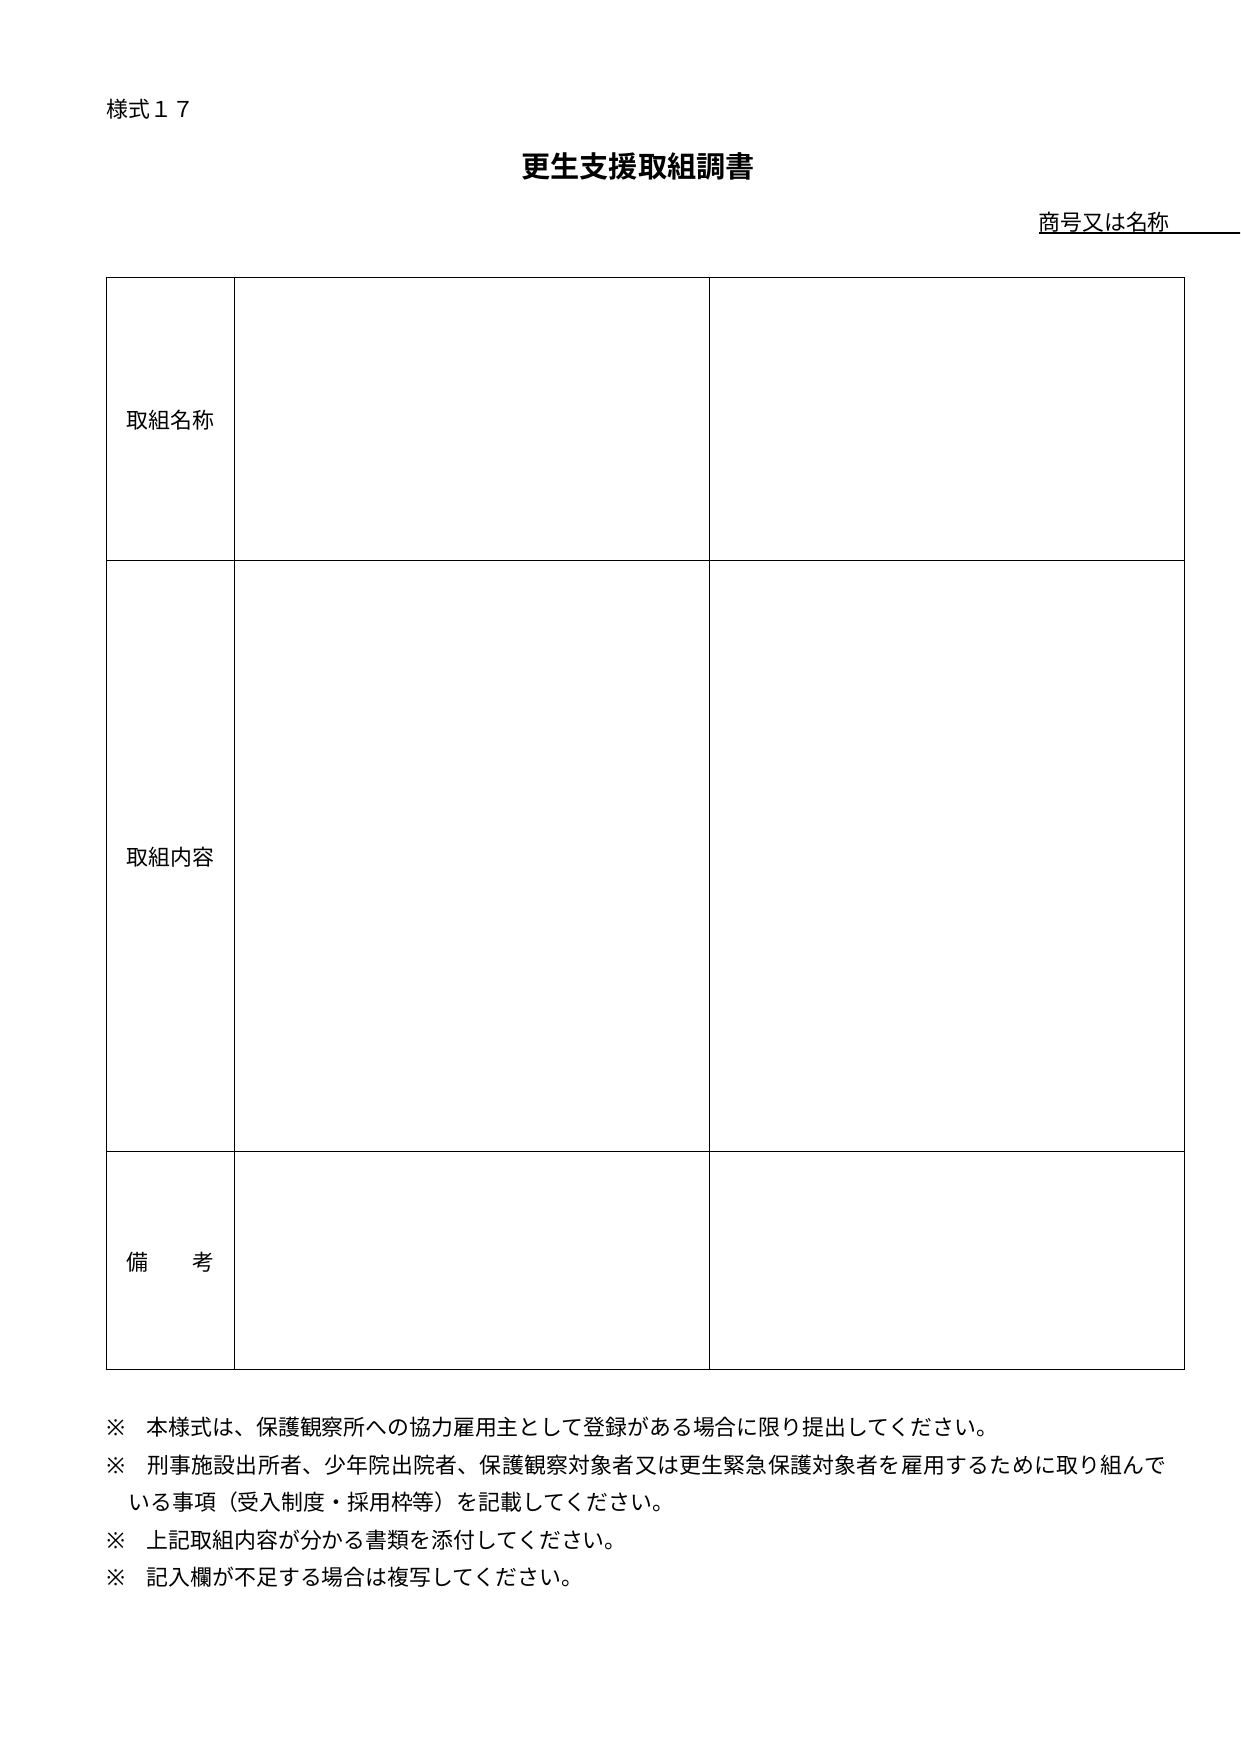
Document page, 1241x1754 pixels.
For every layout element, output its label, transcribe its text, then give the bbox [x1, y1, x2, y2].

table_cell 備 考 [107, 1152, 234, 1369]
text ※ 記入欄が不足する場合は複写してください。 [106, 1557, 1169, 1595]
text 様式１７ [106, 89, 1169, 127]
table_cell [235, 1152, 709, 1369]
table_header [710, 278, 1184, 560]
text 商号又は名称 [106, 202, 1169, 239]
text ※ 本様式は、保護観察所への協力雇用主として登録がある場合に限り提出してください。 [106, 1407, 1169, 1445]
text ※ 上記取組内容が分かる書類を添付してください。 [106, 1520, 1169, 1557]
table_cell [710, 561, 1184, 1151]
table_cell [235, 561, 709, 1151]
table_header [235, 278, 709, 560]
table_header 取組名称 [107, 278, 234, 560]
table_cell 取組内容 [107, 561, 234, 1151]
text ※ 刑事施設出所者、少年院出院者、保護観察対象者又は更生緊急保護対象者を雇用するために取り組んでいる事項（受入制度・採用枠等）を記載してください。 [106, 1445, 1169, 1520]
table_cell [710, 1152, 1184, 1369]
text 更生支援取組調書 [106, 127, 1169, 202]
